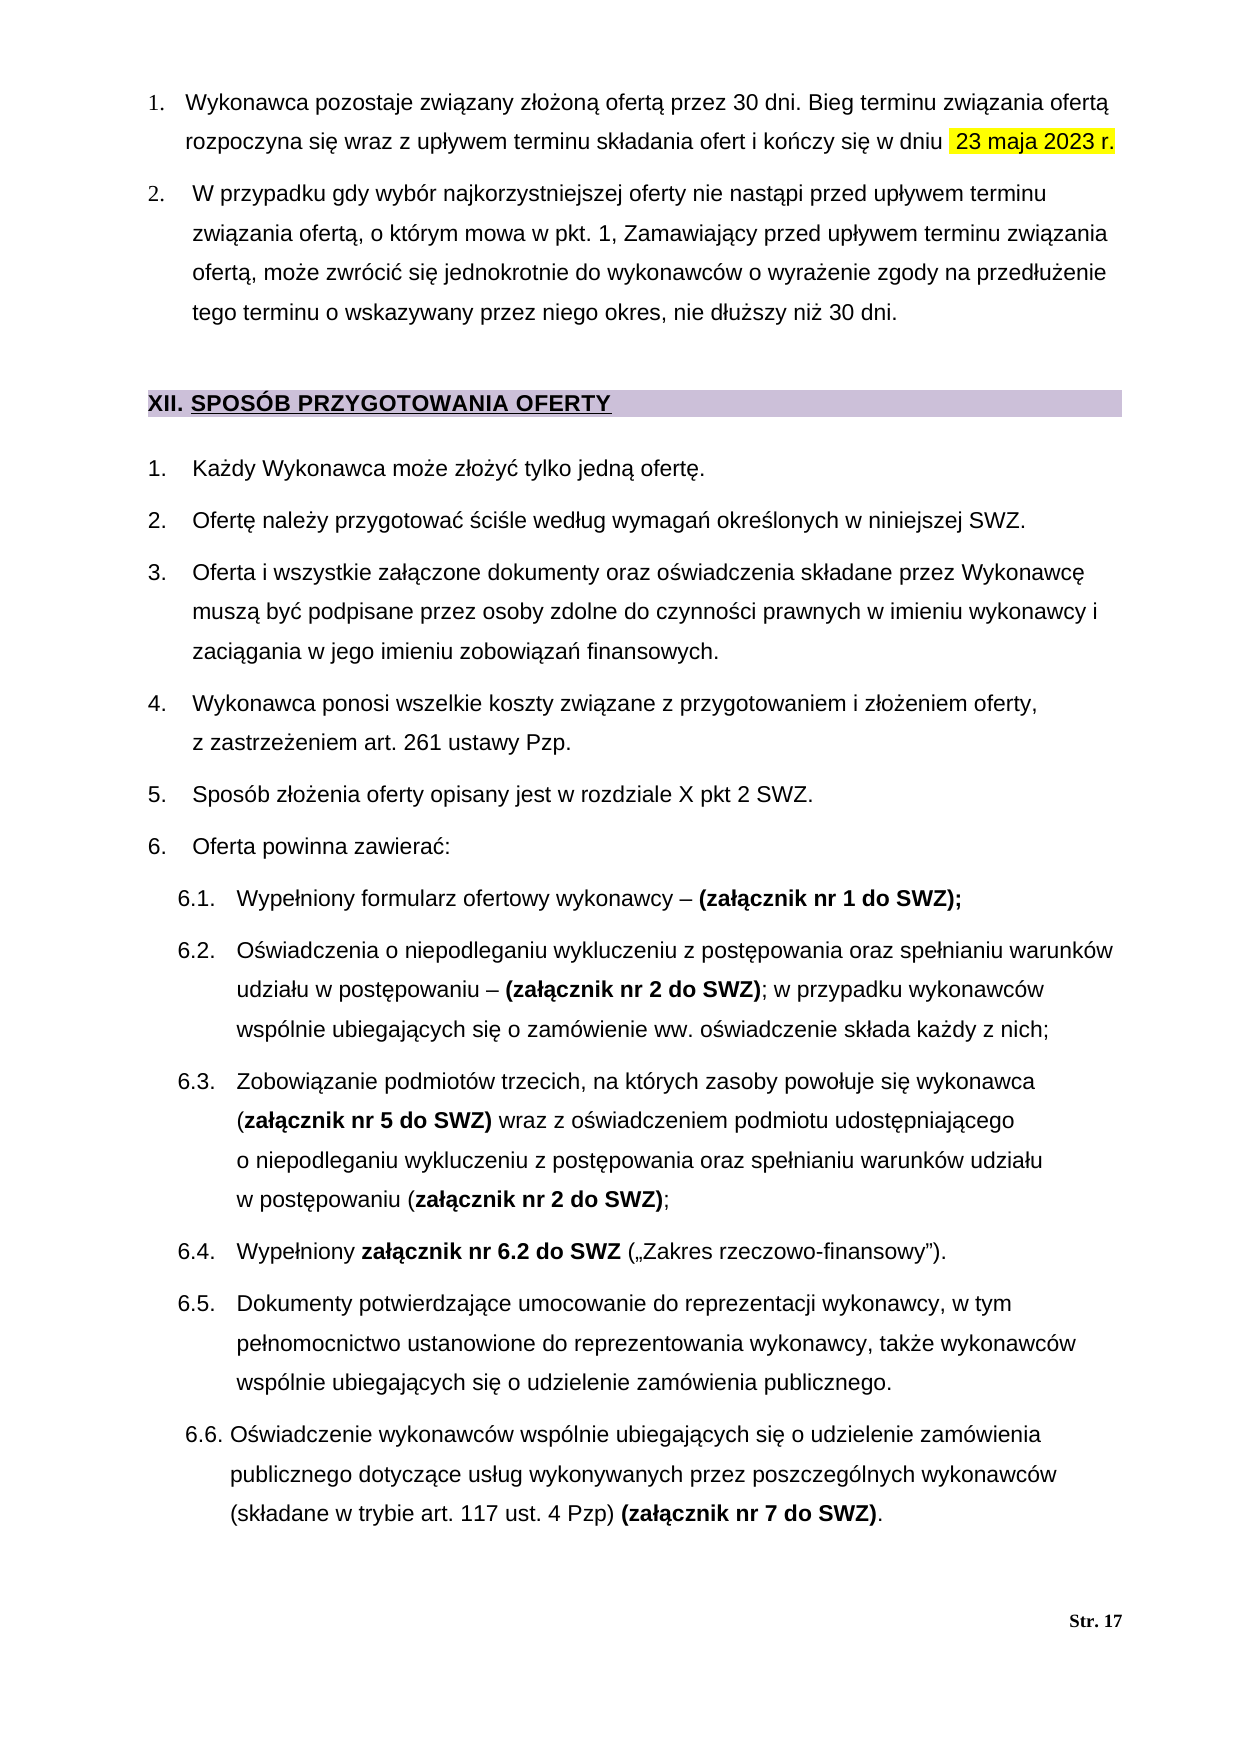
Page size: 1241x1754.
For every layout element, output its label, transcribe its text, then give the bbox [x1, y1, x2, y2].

list Wykonawca pozostaje związany złożoną ofertą przez 30 dni. Bieg terminu związania ofertą rozpoczyna się wraz z upływem terminu składania ofert i kończy się w dniu 23 maja 2023 r. [148, 89, 1122, 154]
list Sposób złożenia oferty opisany jest w rozdziale X pkt 2 SWZ. [148, 781, 1122, 807]
list Oświadczenie wykonawców wspólnie ubiegających się o udzielenie zamówienia publicznego dotyczące usług wykonywanych przez poszczególnych wykonawców (składane w trybie art. 117 ust. 4 Pzp) (załącznik nr 7 do SWZ). [185, 1421, 1122, 1527]
list Wypełniony załącznik nr 6.2 do SWZ („Zakres rzeczowo-finansowy”). [177, 1238, 1122, 1265]
subtitle XII. SPOSÓB PRZYGOTOWANIA OFERTY [148, 390, 1122, 417]
list Każdy Wykonawca może złożyć tylko jedną ofertę. [148, 455, 1122, 481]
list Zobowiązanie podmiotów trzecich, na których zasoby powołuje się wykonawca (załącznik nr 5 do SWZ) wraz z oświadczeniem podmiotu udostępniającego o niepodleganiu wykluczeniu z postępowania oraz spełnianiu warunków udziału w postępowaniu (załącznik nr 2 do SWZ); [177, 1068, 1122, 1213]
list Ofertę należy przygotować ściśle według wymagań określonych w niniejszej SWZ. [148, 507, 1122, 533]
list Oferta powinna zawierać: [148, 833, 1122, 859]
list Oferta i wszystkie załączone dokumenty oraz oświadczenia składane przez Wykonawcę muszą być podpisane przez osoby zdolne do czynności prawnych w imieniu wykonawcy i zaciągania w jego imieniu zobowiązań finansowych. [148, 559, 1122, 664]
list Wykonawca ponosi wszelkie koszty związane z przygotowaniem i złożeniem oferty, z zastrzeżeniem art. 261 ustawy Pzp. [148, 689, 1122, 755]
list Dokumenty potwierdzające umocowanie do reprezentacji wykonawcy, w tym pełnomocnictwo ustanowione do reprezentowania wykonawcy, także wykonawców wspólnie ubiegających się o udzielenie zamówienia publicznego. [177, 1290, 1122, 1396]
list Oświadczenia o niepodleganiu wykluczeniu z postępowania oraz spełnianiu warunków udziału w postępowaniu – (załącznik nr 2 do SWZ); w przypadku wykonawców wspólnie ubiegających się o zamówienie ww. oświadczenie składa każdy z nich; [177, 937, 1122, 1042]
list W przypadku gdy wybór najkorzystniejszej oferty nie nastąpi przed upływem terminu związania ofertą, o którym mowa w pkt. 1, Zamawiający przed upływem terminu związania ofertą, może zwrócić się jednokrotnie do wykonawców o wyrażenie zgody na przedłużenie tego terminu o wskazywany przez niego okres, nie dłuższy niż 30 dni. [148, 180, 1122, 325]
list Wypełniony formularz ofertowy wykonawcy – (załącznik nr 1 do SWZ); [177, 885, 1122, 911]
